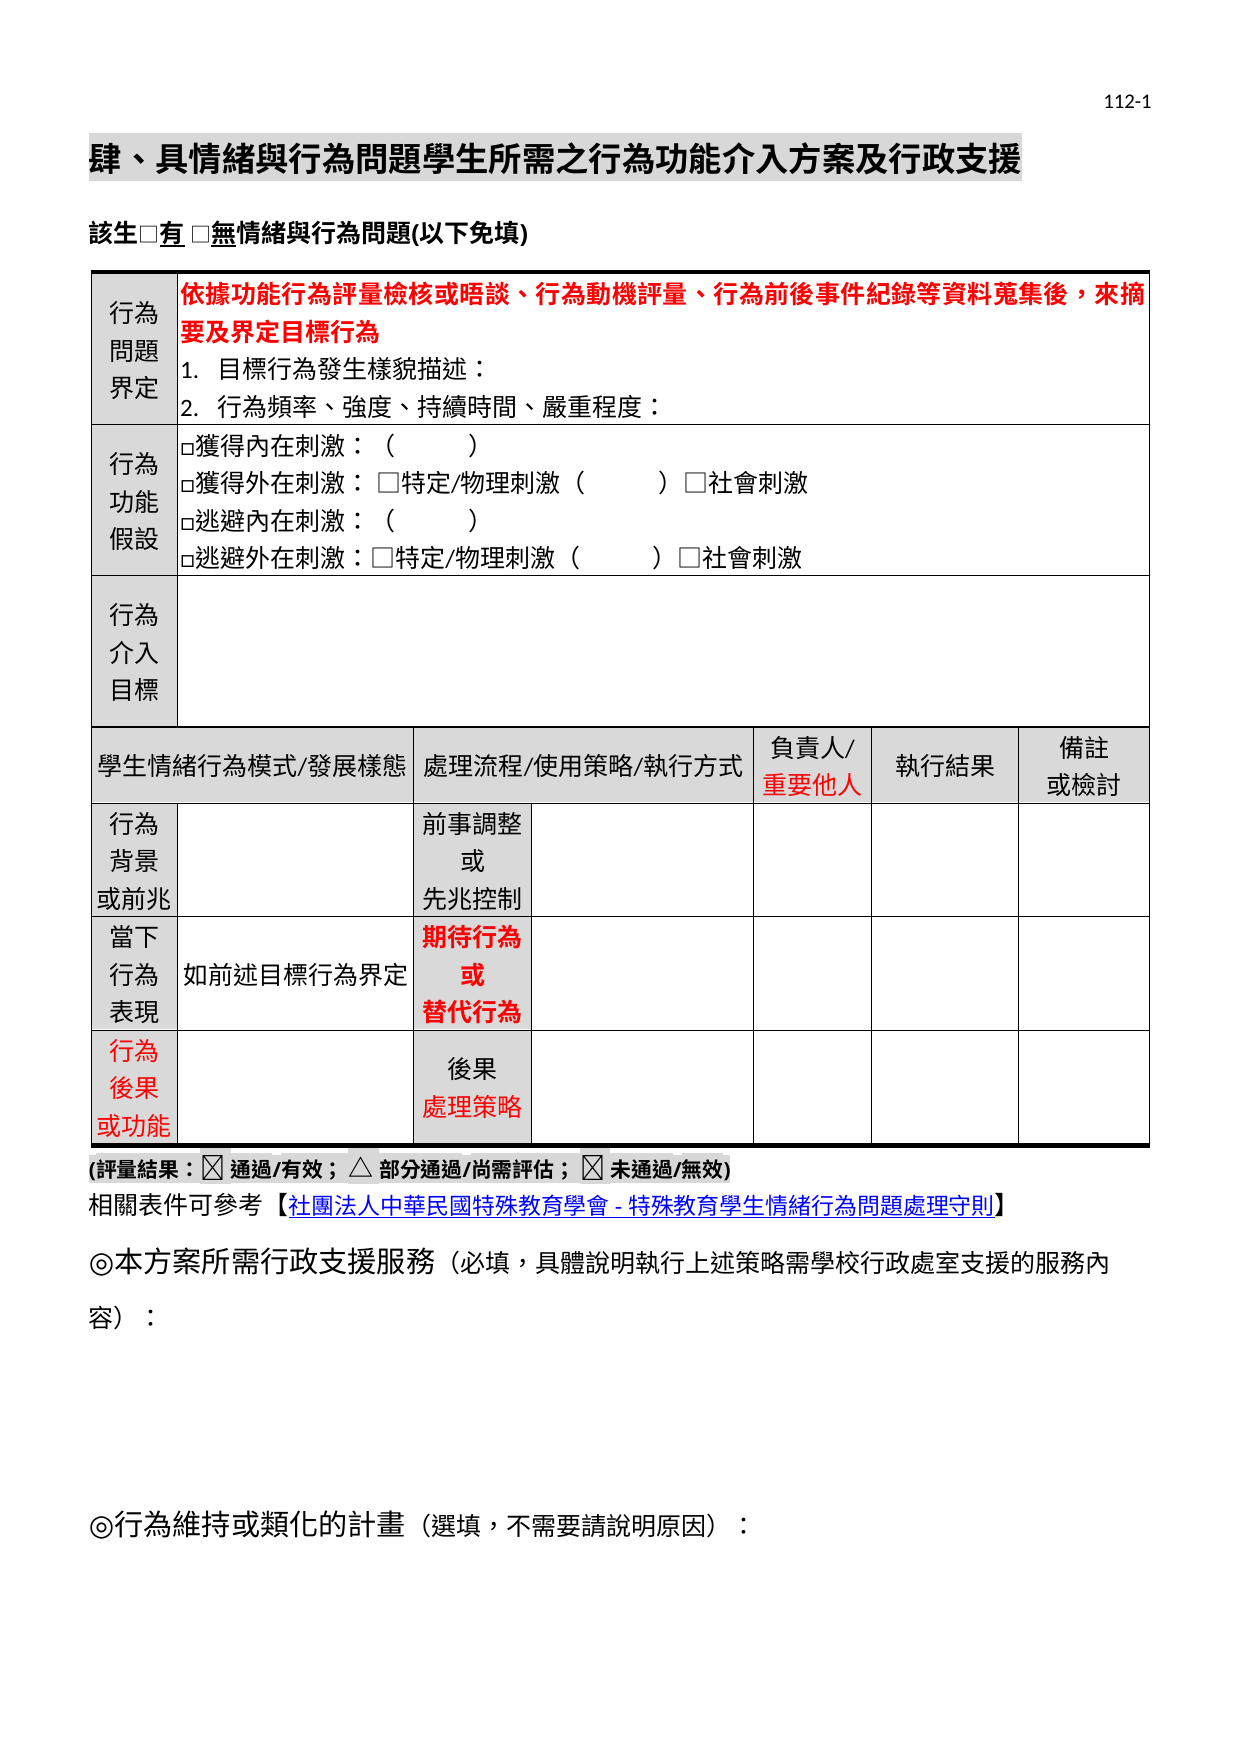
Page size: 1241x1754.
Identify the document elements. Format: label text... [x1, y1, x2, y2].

table_cell 學生情緒行為模式/發展樣態 [92, 728, 413, 802]
table_cell [178, 1031, 413, 1143]
text ◎行為維持或類化的計畫（選填，不需要請說明原因）： [89, 1485, 1152, 1560]
table_cell [178, 804, 413, 916]
table_cell [178, 576, 1149, 726]
list 肆、具情緒與行為問題學生所需之行為功能介入方案及行政支援 [89, 119, 1152, 194]
table_cell [754, 1031, 871, 1143]
table_cell 負責人/ 重要他人 [754, 728, 871, 802]
table_cell [754, 917, 871, 1029]
table_cell [872, 804, 1018, 916]
text ◎本方案所需行政支援服務（必填，具體說明執行上述策略需學校行政處室支援的服務內容）： [89, 1223, 1152, 1335]
text 相關表件可參考【社團法人中華民國特殊教育學會 - 特殊教育學生情緒行為問題處理守則】 [89, 1185, 1152, 1223]
table_cell 備註 或檢討 [1019, 728, 1149, 802]
table_cell 執行結果 [872, 728, 1018, 802]
table_cell 行為 功能 假設 [92, 425, 177, 575]
table_cell 當下 行為 表現 [92, 917, 177, 1029]
text (評量結果： 通過/有效； △ 部分通過/尚需評估； 未通過/無效) [89, 1148, 1152, 1185]
table_cell 前事調整 或 先兆控制 [414, 804, 531, 916]
table_cell [872, 917, 1018, 1029]
table_cell [1019, 917, 1149, 1029]
table_cell [532, 917, 753, 1029]
table_cell 期待行為 或 替代行為 [414, 917, 531, 1029]
table_cell [532, 804, 753, 916]
table_cell [532, 1031, 753, 1143]
table_cell [872, 1031, 1018, 1143]
table_header 行為 問題 界定 [92, 274, 177, 424]
table_cell 如前述目標行為界定 [178, 917, 413, 1029]
text 該生□有 □無情緒與行為問題(以下免填) [89, 213, 1152, 251]
table_cell [1019, 1031, 1149, 1143]
table_cell □獲得內在刺激：（ ） □獲得外在刺激： □特定/物理刺激（ ）□社會刺激 □逃避內在刺激：（ ） □逃避外在刺激：□特定/物理刺激（ ）□社會刺激 [178, 425, 1149, 575]
table_header 依據功能行為評量檢核或晤談、行為動機評量、行為前後事件紀錄等資料蒐集後，來摘要及界定目標行為 目標行為發生樣貌描述： 行為頻率、強度、持續時間、嚴重程度： [178, 274, 1149, 424]
table_cell [754, 804, 871, 916]
table_cell 行為 介入 目標 [92, 576, 177, 726]
table_cell 處理流程/使用策略/執行方式 [414, 728, 753, 802]
table_cell [1019, 804, 1149, 916]
table_cell 行為 背景 或前兆 [92, 804, 177, 916]
table_cell 行為 後果 或功能 [92, 1031, 177, 1143]
table_cell 後果 處理策略 [414, 1031, 531, 1143]
